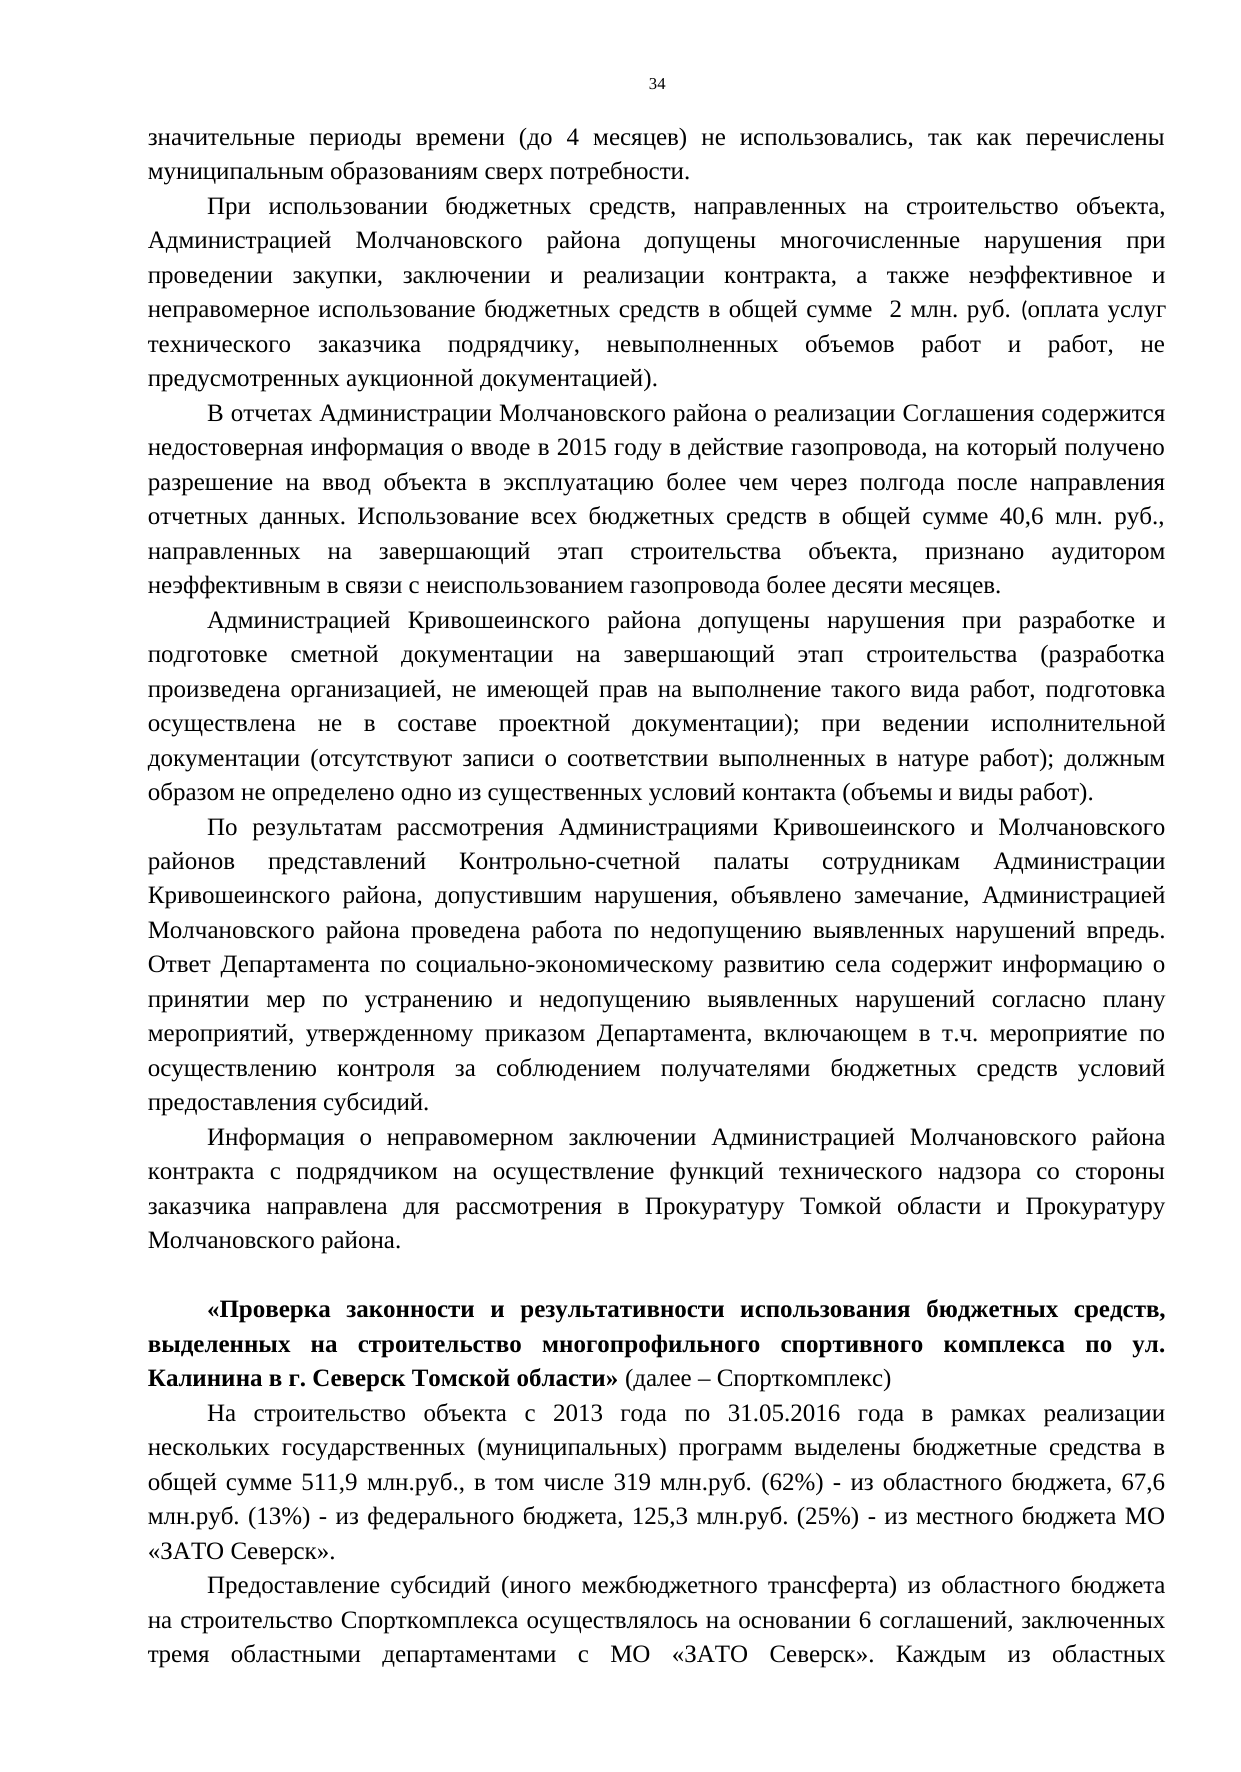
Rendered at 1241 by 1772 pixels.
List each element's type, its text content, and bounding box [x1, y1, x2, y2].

text «Проверка законности и результативности использования бюджетных средств, выделенных на строительство многопрофильного спортивного комплекса по ул. Калинина в г. Северск Томской области» (далее – Спорткомплекс) [148, 1294, 1166, 1392]
text При использовании бюджетных средств, направленных на строительство объекта, Администрацией Молчановского района допущены многочисленные нарушения при проведении закупки, заключении и реализации контракта, а также неэффективное и неправомерное использование бюджетных средств в общей сумме 2 млн. руб. (оплата услуг технического заказчика подрядчику, невыполненных объемов работ и работ, не предусмотренных аукционной документацией). [148, 191, 1166, 392]
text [148, 1570, 1166, 1668]
text В отчетах Администрации Молчановского района о реализации Соглашения содержится недостоверная информация о вводе в 2015 году в действие газопровода, на который получено разрешение на ввод объекта в эксплуатацию более чем через полгода после направления отчетных данных. Использование всех бюджетных средств в общей сумме 40,6 млн. руб., направленных на завершающий этап строительства объекта, признано аудитором неэффективным в связи с неиспользованием газопровода более десяти месяцев. [148, 398, 1166, 599]
text На строительство объекта с 2013 года по 31.05.2016 года в рамках реализации нескольких государственных (муниципальных) программ выделены бюджетные средства в общей сумме 511,9 млн.руб., в том числе 319 млн.руб. (62%) - из областного бюджета, 67,6 млн.руб. (13%) - из федерального бюджета, 125,3 млн.руб. (25%) - из местного бюджета МО «ЗАТО Северск». [148, 1398, 1166, 1564]
text По результатам рассмотрения Администрациями Кривошеинского и Молчановского районов представлений Контрольно-счетной палаты сотрудникам Администрации Кривошеинского района, допустившим нарушения, объявлено замечание, Администрацией Молчановского района проведена работа по недопущению выявленных нарушений впредь. Ответ Департамента по социально-экономическому развитию села содержит информацию о принятии мер по устранению и недопущению выявленных нарушений согласно плану мероприятий, утвержденному приказом Департамента, включающем в т.ч. мероприятие по осуществлению контроля за соблюдением получателями бюджетных средств условий предоставления субсидий. [148, 812, 1166, 1116]
text Администрацией Кривошеинского района допущены нарушения при разработке и подготовке сметной документации на завершающий этап строительства (разработка произведена организацией, не имеющей прав на выполнение такого вида работ, подготовка осуществлена не в составе проектной документации); при ведении исполнительной документации (отсутствуют записи о соответствии выполненных в натуре работ); должным образом не определено одно из существенных условий контакта (объемы и виды работ). [148, 605, 1166, 806]
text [148, 122, 1166, 185]
text Информация о неправомерном заключении Администрацией Молчановского района контракта с подрядчиком на осуществление функций технического надзора со стороны заказчика направлена для рассмотрения в Прокуратуру Томкой области и Прокуратуру Молчановского района. [148, 1122, 1166, 1254]
